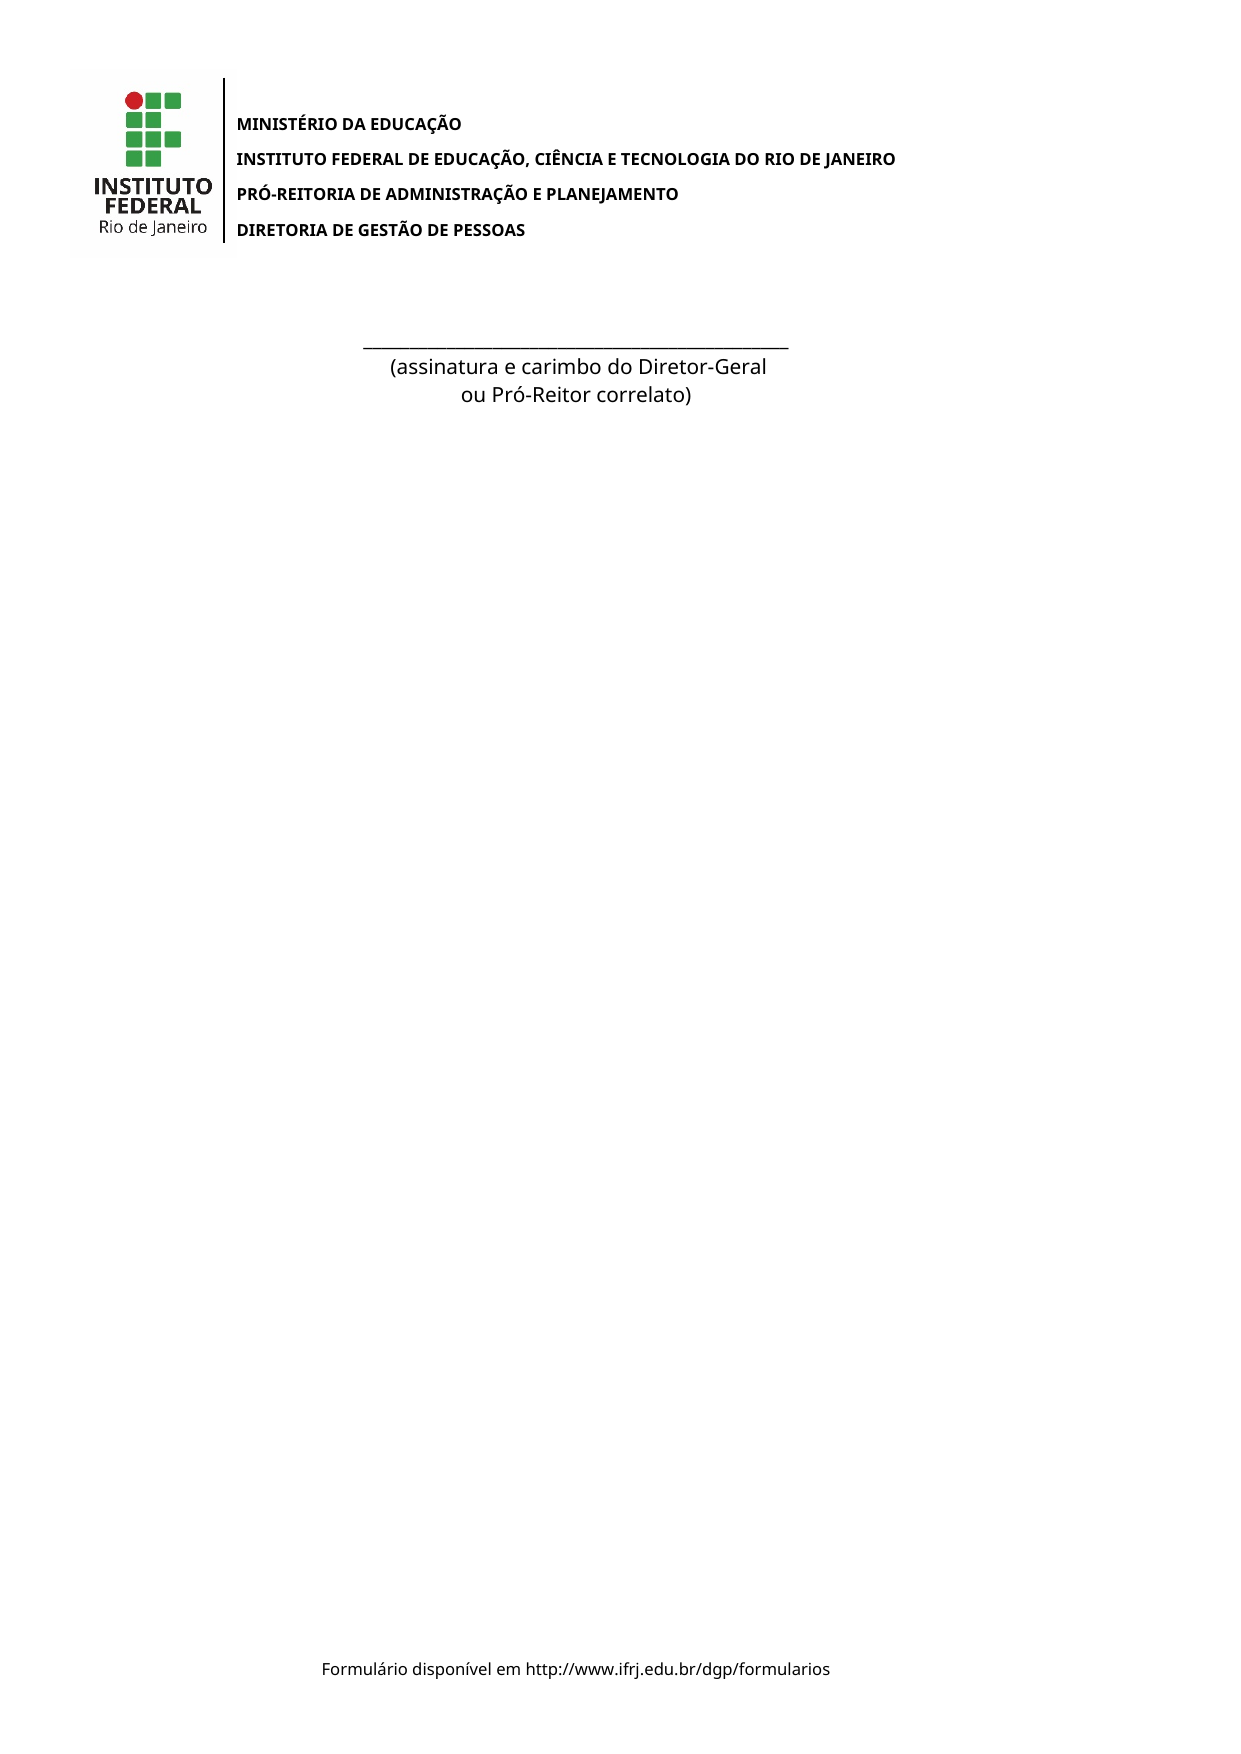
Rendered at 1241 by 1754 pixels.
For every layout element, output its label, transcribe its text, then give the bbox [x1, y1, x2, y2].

text (assinatura e carimbo do Diretor-Geral [89, 352, 1063, 381]
text ______________________________________________ [89, 324, 1063, 352]
text ou Pró-Reitor correlato) [89, 381, 1063, 409]
picture [70, 69, 237, 258]
